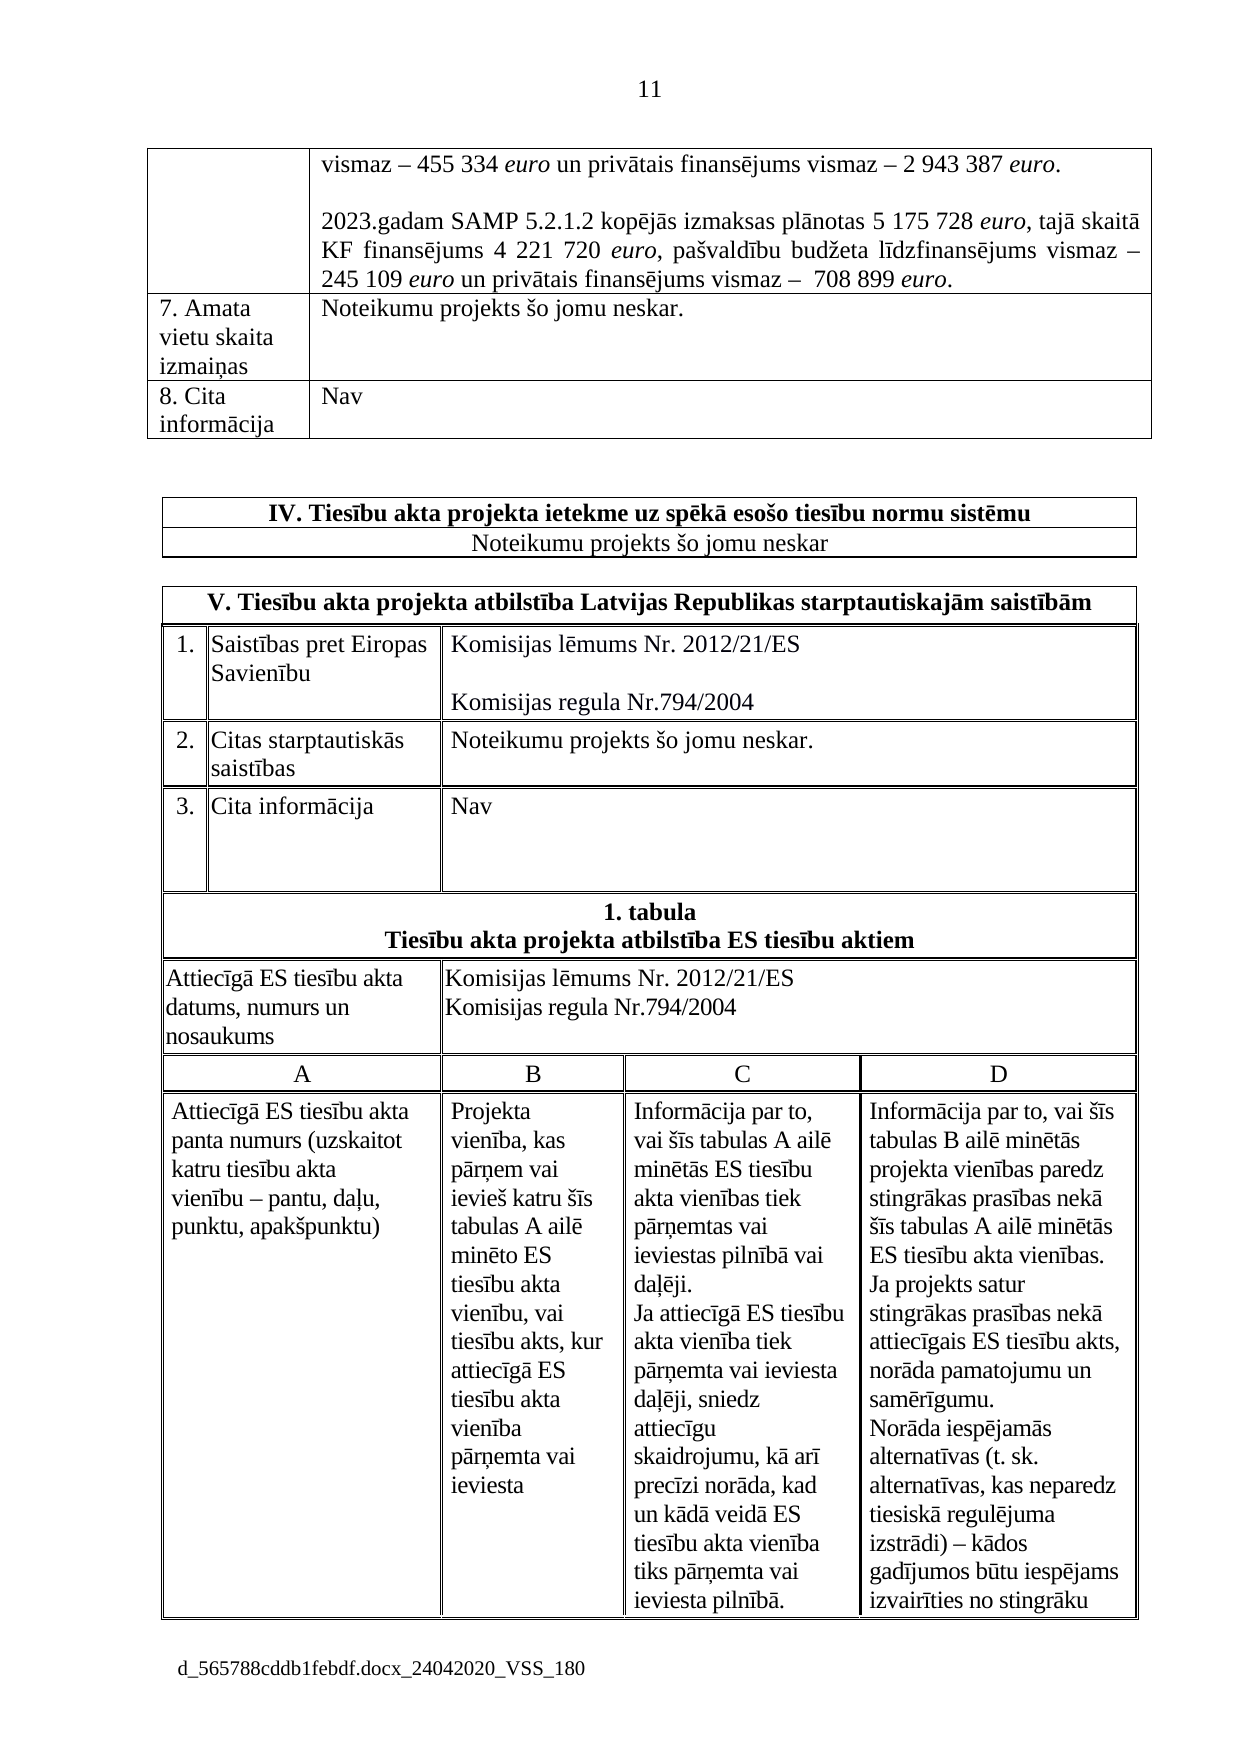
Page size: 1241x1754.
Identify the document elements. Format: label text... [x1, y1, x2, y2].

table_cell 1. [164, 627, 206, 719]
table_cell A [164, 1056, 440, 1090]
table_cell D [862, 1056, 1135, 1090]
table_cell 7. Amata vietu skaita izmaiņas [148, 294, 309, 380]
table_cell Saistības pret Eiropas Savienību [209, 627, 440, 719]
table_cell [860, 1094, 1135, 1617]
table_header V. Tiesību akta projekta atbilstība Latvijas Republikas starptautiskajām saistībām [163, 587, 1136, 623]
table_header IV. Tiesību akta projekta ietekme uz spēkā esošo tiesību normu sistēmu [163, 498, 1136, 527]
table_cell Nav [310, 381, 1151, 438]
table_cell Noteikumu projekts šo jomu neskar [163, 528, 1136, 556]
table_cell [625, 1094, 860, 1617]
table_cell C [626, 1056, 859, 1090]
table_cell Citas starptautiskās saistības [209, 722, 440, 785]
table_cell Noteikumu projekts šo jomu neskar. [443, 722, 1135, 785]
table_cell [164, 1094, 442, 1617]
table_cell Komisijas lēmums Nr. 2012/21/ES Komisijas regula Nr.794/2004 [443, 961, 1135, 1052]
table_cell Cita informācija [209, 789, 440, 891]
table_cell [442, 1094, 624, 1617]
table_cell 2. [164, 722, 206, 785]
table_cell Attiecīgā ES tiesību akta datums, numurs un nosaukums [164, 961, 440, 1052]
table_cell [148, 149, 309, 292]
table_cell B [443, 1056, 623, 1090]
table_cell Komisijas lēmums Nr. 2012/21/ES Komisijas regula Nr.794/2004 [443, 627, 1135, 719]
table_cell 1. tabula Tiesību akta projekta atbilstība ES tiesību aktiem [164, 894, 1135, 957]
table_cell Nav [443, 789, 1135, 891]
table_cell 3. [164, 789, 206, 891]
table_cell Noteikumu projekts šo jomu neskar. [310, 294, 1151, 380]
table_cell 8. Cita informācija [148, 381, 309, 438]
